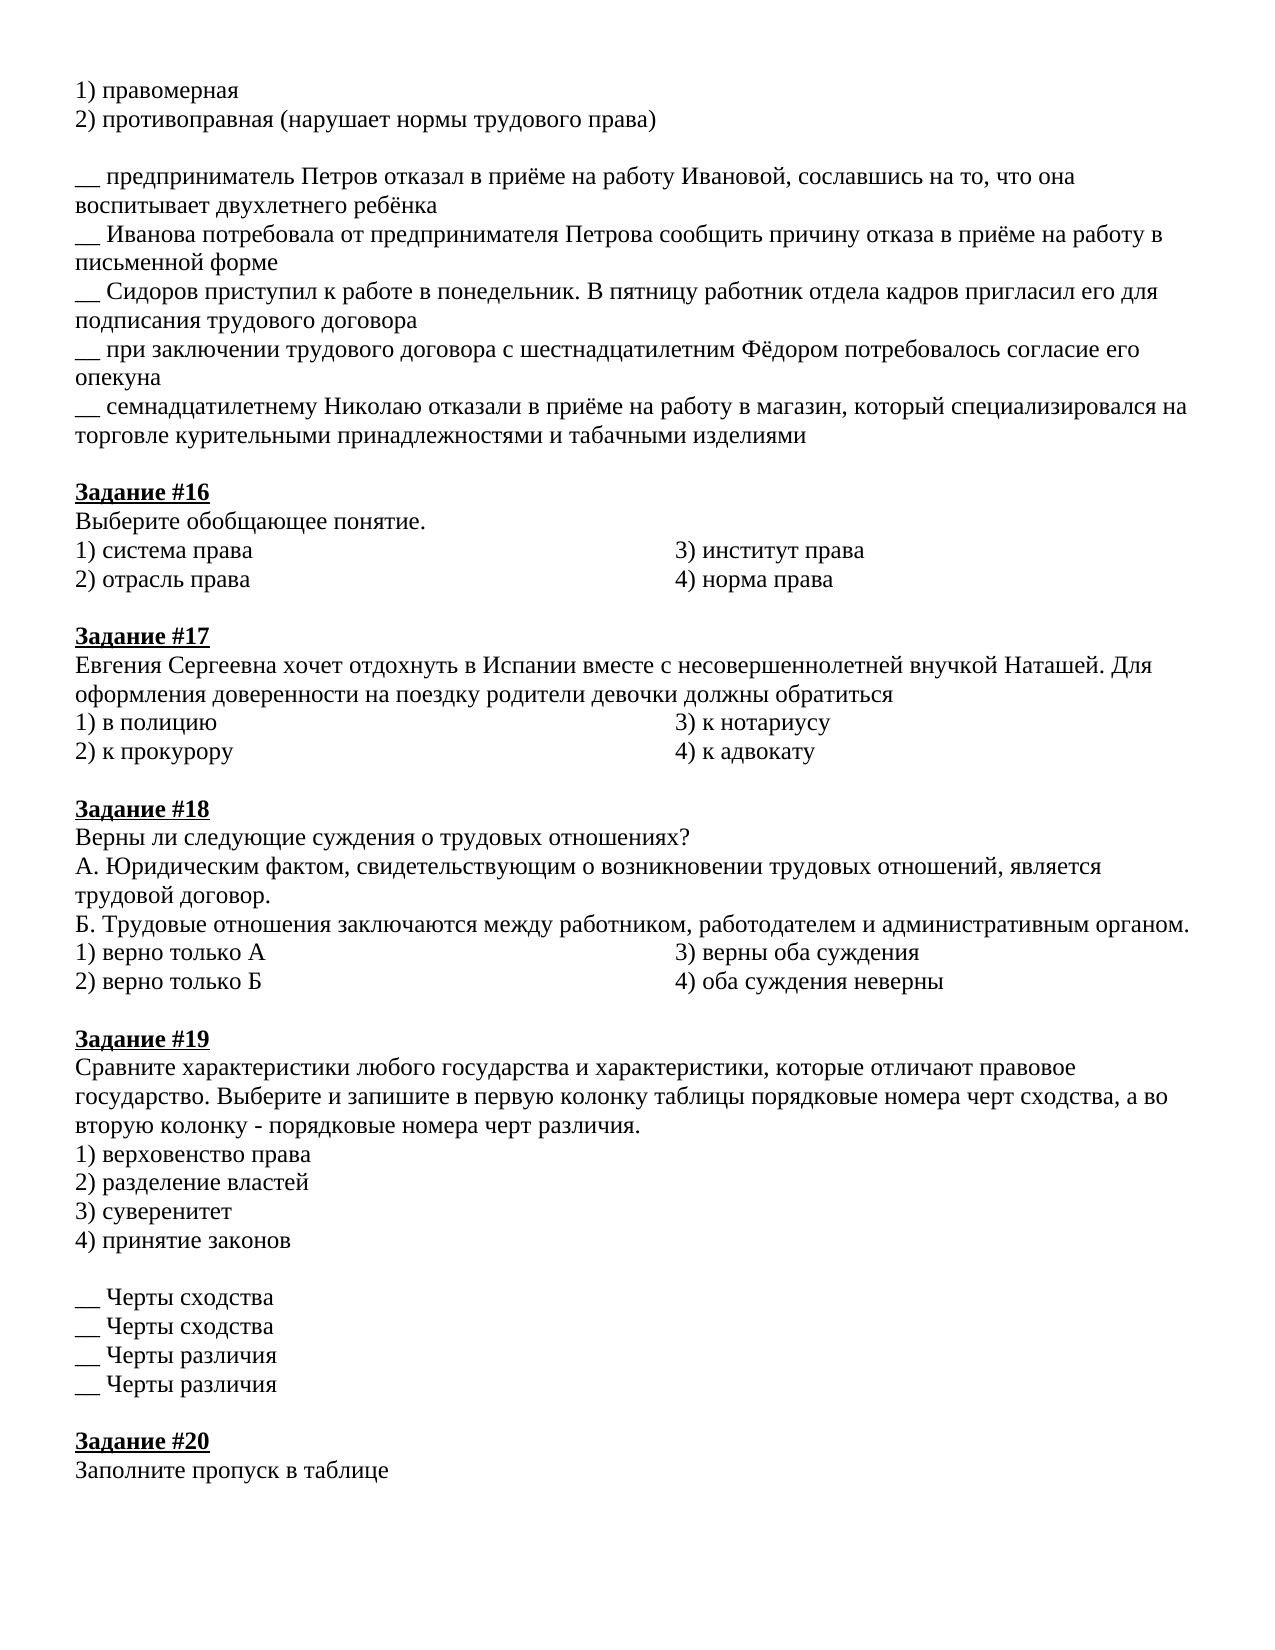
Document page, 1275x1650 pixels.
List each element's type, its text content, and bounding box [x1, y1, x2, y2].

text 3) к нотариусу [675, 707, 1200, 736]
text __ Черты сходства [75, 1311, 1200, 1340]
text 4) к адвокату [675, 736, 1200, 765]
text __ при заключении трудового договора с шестнадцатилетним Фёдором потребовалось согласие его опекуна [75, 334, 1200, 391]
text 2) разделение властей [75, 1167, 1200, 1196]
text Евгения Сергеевна хочет отдохнуть в Испании вместе с несовершеннолетней внучкой Наташей. Для оформления доверенности на поездку родители девочки должны обратиться [75, 650, 1200, 707]
text 3) суверенитет [75, 1196, 1200, 1225]
text А. Юридическим фактом, свидетельствующим о возникновении трудовых отношений, является трудовой договор. [75, 851, 1200, 909]
text Выберите обобщающее понятие. [75, 506, 1200, 535]
text 2) к прокурору [75, 736, 600, 765]
text __ Черты различия [75, 1340, 1200, 1369]
text __ Черты различия [75, 1369, 1200, 1397]
text Задание #16 [75, 477, 1200, 506]
text 1) система права [75, 535, 600, 564]
text Заполните пропуск в таблице [75, 1455, 1200, 1484]
text Задание #19 [75, 1024, 1200, 1052]
text 4) принятие законов [75, 1225, 1200, 1254]
text 4) оба суждения неверны [675, 966, 1200, 995]
text Задание #17 [75, 621, 1200, 650]
text __ семнадцатилетнему Николаю отказали в приёме на работу в магазин, который специализировался на торговле курительными принадлежностями и табачными изделиями [75, 391, 1200, 449]
text 2) верно только Б [75, 966, 600, 995]
text 2) отрасль права [75, 564, 600, 592]
text Задание #20 [75, 1426, 1200, 1455]
text 3) институт права [675, 535, 1200, 564]
text Б. Трудовые отношения заключаются между работником, работодателем и административным органом. [75, 909, 1200, 937]
text __ Черты сходства [75, 1282, 1200, 1311]
text 3) верны оба суждения [675, 937, 1200, 966]
text Сравните характеристики любого государства и характеристики, которые отличают правовое государство. Выберите и запишите в первую колонку таблицы порядковые номера черт сходства, а во вторую колонку - порядковые номера черт различия. [75, 1052, 1200, 1139]
text 1) правомерная [75, 75, 1200, 104]
text Верны ли следующие суждения о трудовых отношениях? [75, 822, 1200, 851]
text __ предприниматель Петров отказал в приёме на работу Ивановой, сославшись на то, что она воспитывает двухлетнего ребёнка [75, 161, 1200, 219]
text __ Иванова потребовала от предпринимателя Петрова сообщить причину отказа в приёме на работу в письменной форме [75, 219, 1200, 276]
text 1) в полицию [75, 707, 600, 736]
text 4) норма права [675, 564, 1200, 592]
text Задание #18 [75, 794, 1200, 822]
text 1) верховенство права [75, 1139, 1200, 1167]
text __ Сидоров приступил к работе в понедельник. В пятницу работник отдела кадров пригласил его для подписания трудового договора [75, 276, 1200, 334]
text 1) верно только А [75, 937, 600, 966]
text 2) противоправная (нарушает нормы трудового права) [75, 104, 1200, 132]
